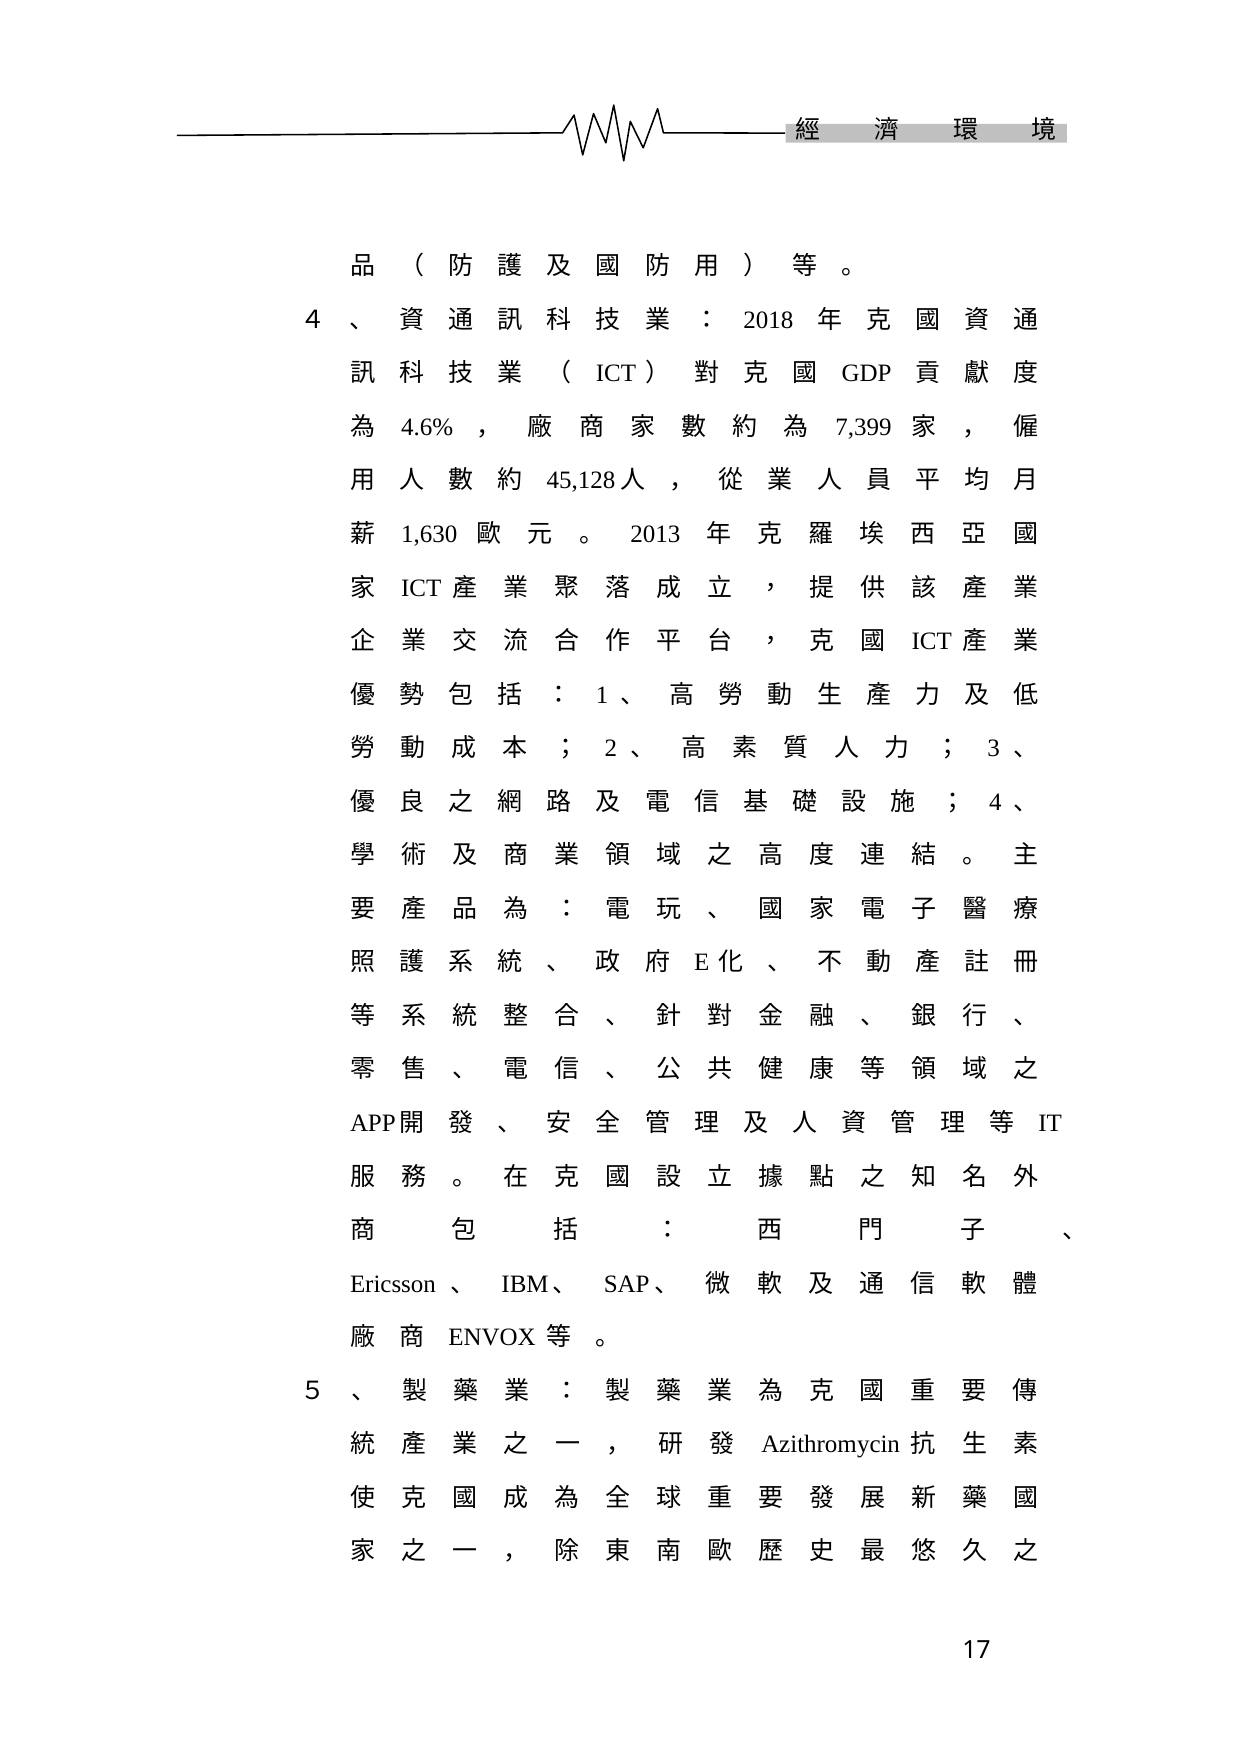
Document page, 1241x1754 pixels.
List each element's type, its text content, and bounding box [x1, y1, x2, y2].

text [276, 1362, 1063, 1576]
text ４、資通訊科技業：2018年克國資通訊科技業（ICT）對克國GDP貢獻度為4.6%，廠商家數約為7,399家，僱用人數約45,128人，從業人員平均月薪1,630歐元。2013年克羅埃西亞國家ICT產業聚落成立，提供該產業企業交流合作平台，克國ICT產業優勢包括：1、高勞動生產力及低勞動成本；2、高素質人力；3、優良之網路及電信基礎設施；4、學術及商業領域之高度連結。主要產品為：電玩、國家電子醫療照護系統、政府E化、不動產註冊等系統整合、針對金融、銀行、零售、電信、公共健康等領域之APP開發、安全管理及人資管理等IT服務。在克國設立據點之知名外商包括：西門子、Ericsson、IBM、SAP、微軟及通信軟體廠商ENVOX等。 [276, 291, 1063, 1362]
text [276, 237, 1063, 291]
